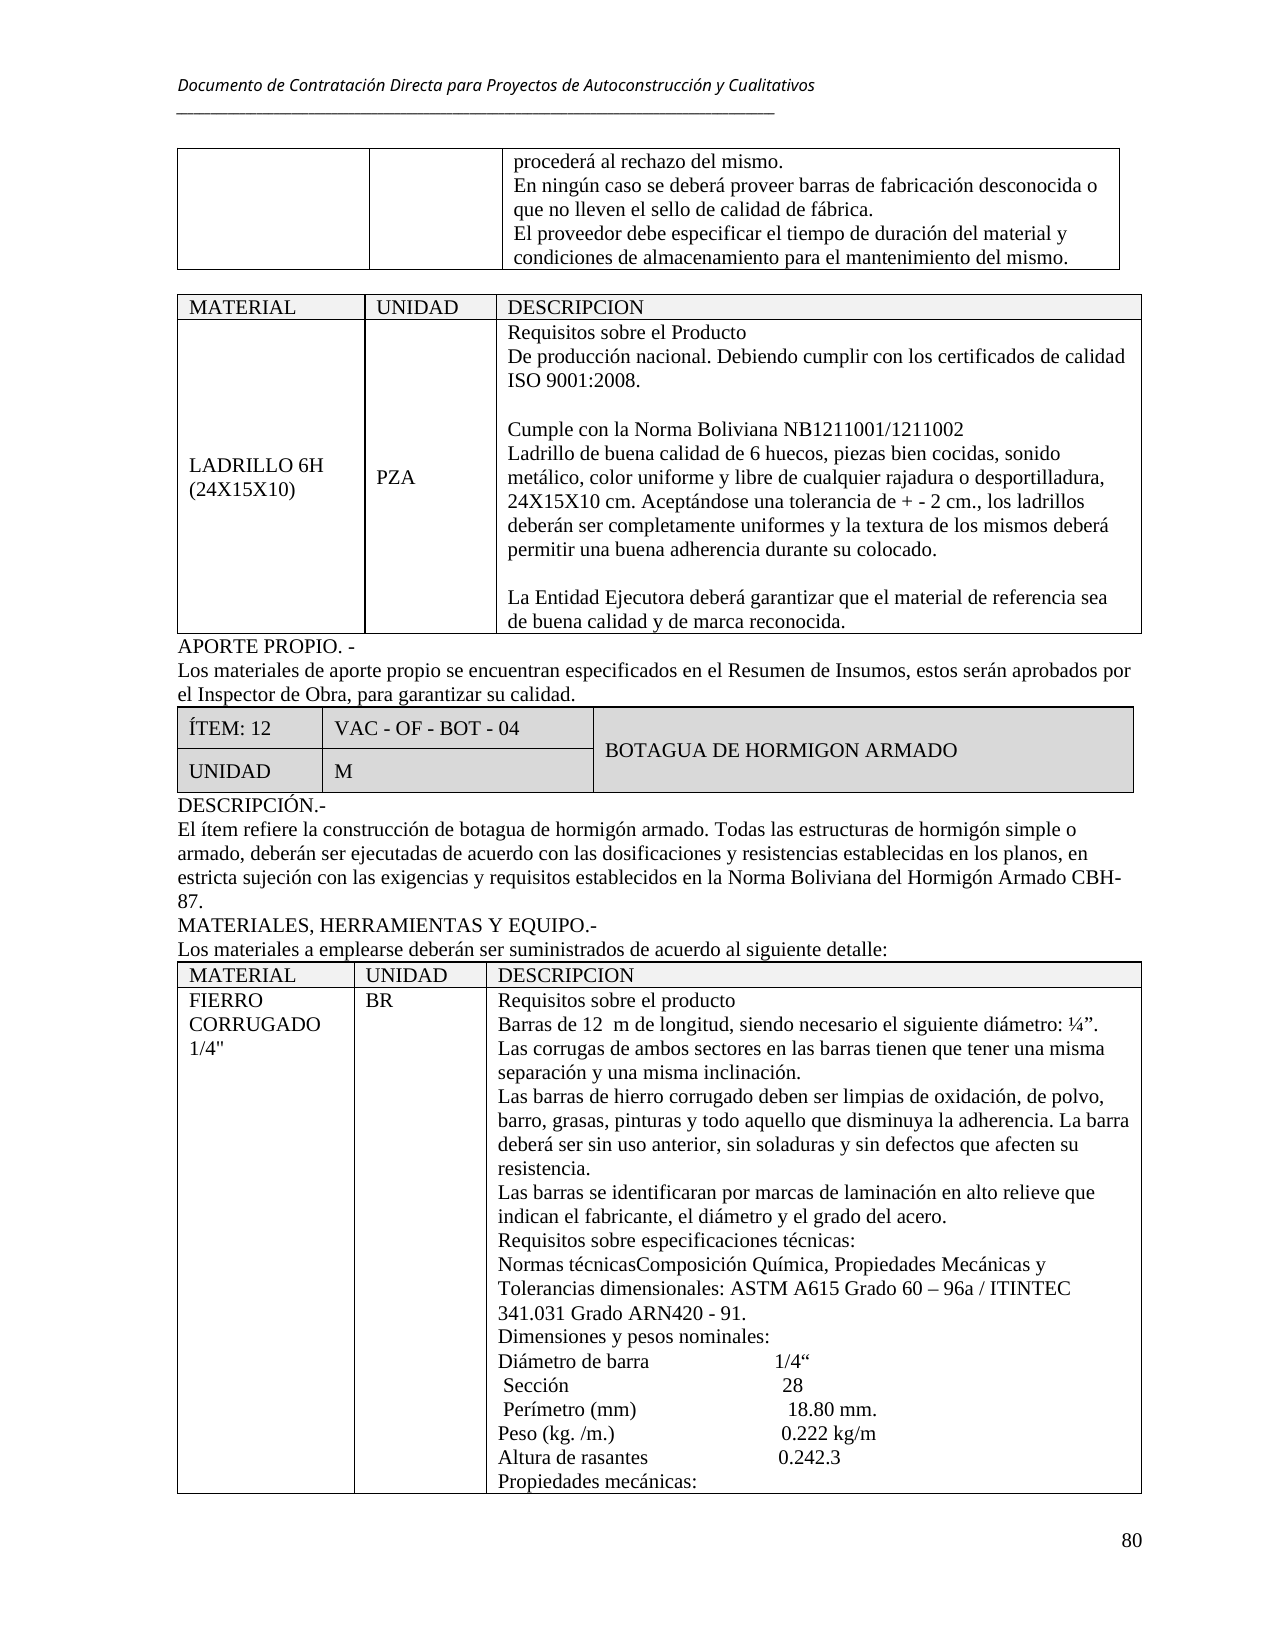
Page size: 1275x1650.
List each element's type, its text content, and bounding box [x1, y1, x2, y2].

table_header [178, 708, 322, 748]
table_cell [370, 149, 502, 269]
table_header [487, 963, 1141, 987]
text El ítem refiere la construcción de botagua de hormigón armado. Todas las estructuras de hormigón simple o armado, deberán ser ejecutadas de acuerdo con las dosificaciones y resistencias establecidas en los planos, en estricta sujeción con las exigencias y requisitos establecidos en la Norma Boliviana del Hormigón Armado CBH-87. [177, 817, 1142, 913]
text MATERIALES, HERRAMIENTAS Y EQUIPO.- [177, 913, 1142, 937]
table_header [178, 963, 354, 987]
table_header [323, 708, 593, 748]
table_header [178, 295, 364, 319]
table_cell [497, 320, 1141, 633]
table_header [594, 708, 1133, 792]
text Los materiales de aporte propio se encuentran especificados en el Resumen de Insumos, estos serán aprobados por el Inspector de Obra, para garantizar su calidad. [177, 658, 1142, 706]
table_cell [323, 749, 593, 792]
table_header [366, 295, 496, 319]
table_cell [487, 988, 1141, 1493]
text APORTE PROPIO. - [177, 634, 1142, 658]
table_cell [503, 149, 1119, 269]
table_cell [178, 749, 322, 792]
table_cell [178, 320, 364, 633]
text DESCRIPCIÓN.- [177, 793, 1142, 817]
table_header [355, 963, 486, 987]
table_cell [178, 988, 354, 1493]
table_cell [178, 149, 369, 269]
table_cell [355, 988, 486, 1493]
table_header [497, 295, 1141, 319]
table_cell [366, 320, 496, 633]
text Los materiales a emplearse deberán ser suministrados de acuerdo al siguiente detalle: [177, 937, 1142, 961]
